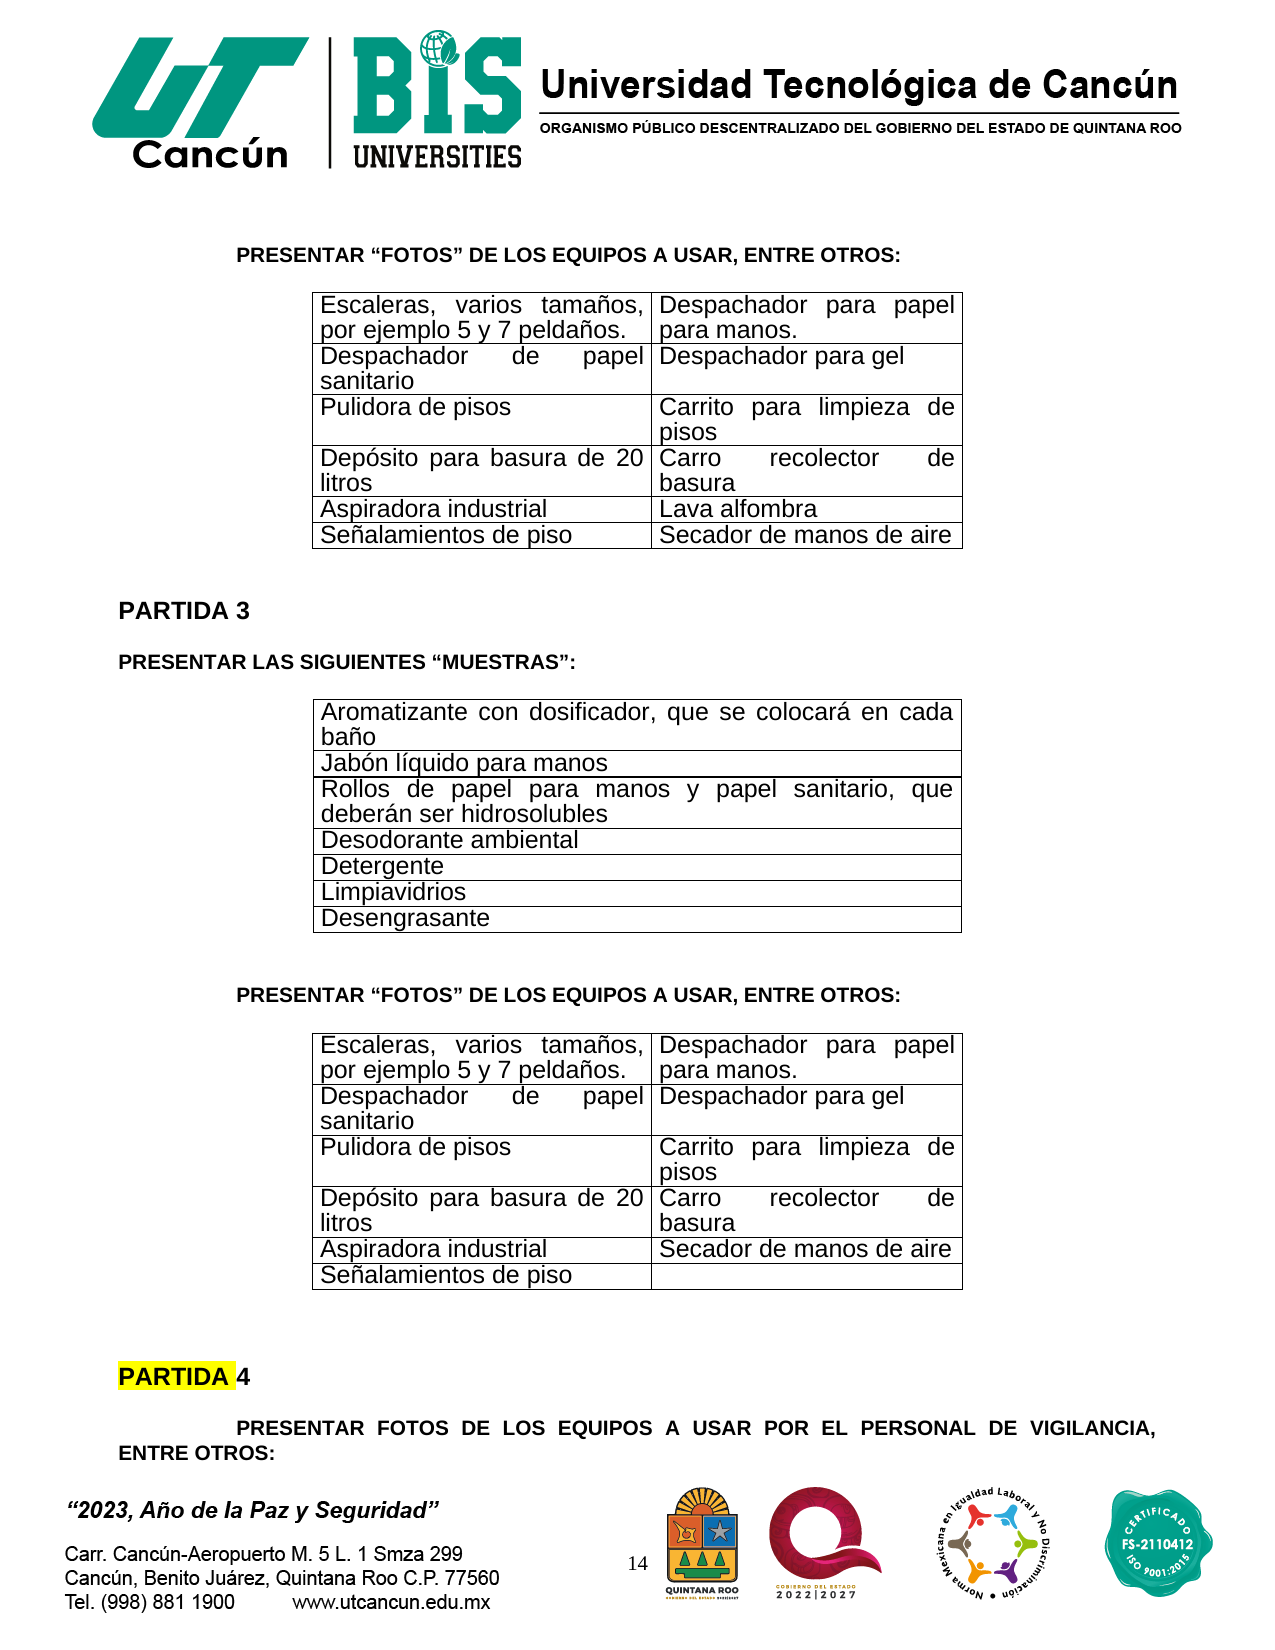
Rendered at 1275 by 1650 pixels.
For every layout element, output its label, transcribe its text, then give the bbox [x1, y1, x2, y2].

table_cell Jabón líquido para manos [314, 751, 961, 776]
table_cell Rollos de papel para manos y papel sanitario, que deberán ser hidrosolubles [314, 778, 961, 827]
table_cell Carrito para limpieza de pisos [652, 1136, 962, 1186]
table_cell Carro recolector de basura [652, 1187, 962, 1237]
table_cell Despachador para gel [652, 344, 962, 394]
text PRESENTAR “FOTOS” DE LOS EQUIPOS A USAR, ENTRE OTROS: [118, 983, 1157, 1008]
text PRESENTAR “FOTOS” DE LOS EQUIPOS A USAR, ENTRE OTROS: [118, 242, 1157, 267]
picture [0, 0, 1274, 207]
table_cell Pulidora de pisos [313, 395, 651, 445]
table_cell Pulidora de pisos [313, 1136, 651, 1186]
table_cell Secador de manos de aire [652, 1238, 962, 1263]
table_cell Carrito para limpieza de pisos [652, 395, 962, 445]
table_cell Desodorante ambiental [314, 829, 961, 853]
picture [1, 1450, 1275, 1650]
table_cell Detergente [314, 855, 961, 879]
table_cell Señalamientos de piso [313, 1264, 651, 1289]
table_cell Despachador para gel [652, 1085, 962, 1135]
text PARTIDA 3 [118, 599, 1157, 624]
table_cell Señalamientos de piso [313, 523, 651, 548]
text PRESENTAR FOTOS DE LOS EQUIPOS A USAR POR EL PERSONAL DE VIGILANCIA, ENTRE OTROS: [118, 1415, 1157, 1465]
text PARTIDA 4 [236, 1365, 1157, 1390]
table_header Escaleras, varios tamaños, por ejemplo 5 y 7 peldaños. [313, 293, 651, 343]
table_cell Depósito para basura de 20 litros [313, 446, 651, 496]
table_cell Secador de manos de aire [652, 523, 962, 548]
table_header Escaleras, varios tamaños, por ejemplo 5 y 7 peldaños. [313, 1034, 651, 1084]
table_cell Lava alfombra [652, 497, 962, 522]
table_header Aromatizante con dosificador, que se colocará en cada baño [314, 700, 961, 750]
table_cell Carro recolector de basura [652, 446, 962, 496]
table_cell Desengrasante [314, 907, 961, 932]
table_cell Aspiradora industrial [313, 497, 651, 522]
table_cell Despachador de papel sanitario [313, 344, 651, 394]
table_cell Limpiavidrios [314, 881, 961, 906]
table_cell [652, 1264, 962, 1289]
table_header Despachador para papel para manos. [652, 293, 962, 343]
text PRESENTAR LAS SIGUIENTES “MUESTRAS”: [118, 649, 1157, 674]
table_header Despachador para papel para manos. [652, 1034, 962, 1084]
table_cell Aspiradora industrial [313, 1238, 651, 1263]
table_cell Depósito para basura de 20 litros [313, 1187, 651, 1237]
table_cell Despachador de papel sanitario [313, 1085, 651, 1135]
